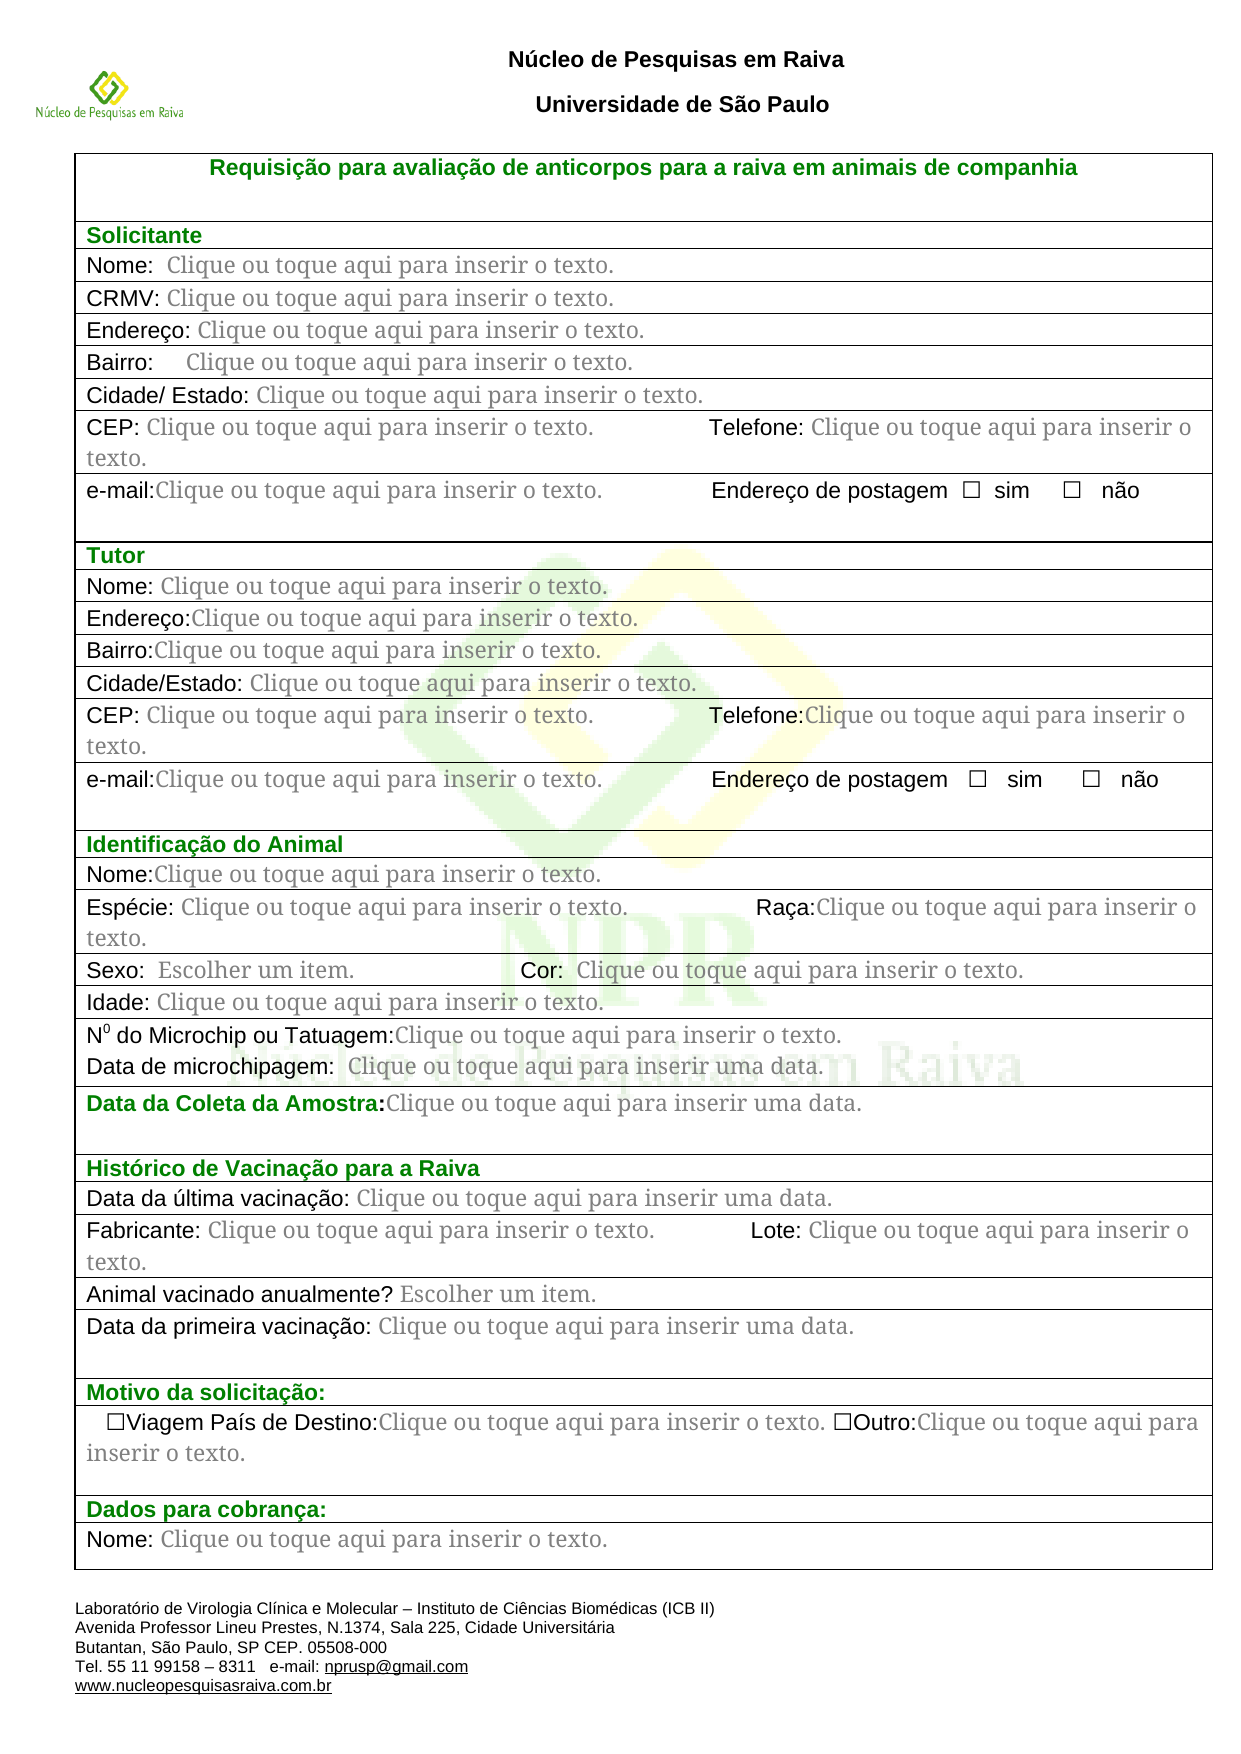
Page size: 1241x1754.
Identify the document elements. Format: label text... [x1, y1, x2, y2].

table_cell Animal vacinado anualmente? [76, 1278, 1212, 1309]
table_cell Bairro: [76, 635, 1212, 666]
table_cell Nome: [76, 570, 1212, 601]
table_cell Nome: [76, 249, 1212, 281]
table_cell Data da Coleta da Amostra: [76, 1087, 1212, 1154]
table_cell Nome: [76, 858, 1212, 889]
table_cell CEP: Telefone: [76, 699, 1212, 762]
table_header Requisição para avaliação de anticorpos para a raiva em animais de companhia [76, 154, 1212, 221]
table_cell Tutor [76, 543, 1212, 569]
table_cell CRMV: [76, 282, 1212, 313]
table_cell Dados para cobrança: [76, 1496, 1212, 1522]
table_cell Motivo da solicitação: [76, 1379, 1212, 1405]
table_cell Data da última vacinação: [76, 1182, 1212, 1213]
table_cell Solicitante [76, 222, 1212, 248]
table_cell Cidade/ Estado: [76, 379, 1212, 410]
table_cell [76, 1523, 1212, 1569]
table_cell Sexo: Cor: [76, 954, 1212, 985]
table_cell Data da primeira vacinação: [76, 1310, 1212, 1377]
table_cell Idade: [76, 986, 1212, 1017]
table_cell e-mail: Endereço de postagem sim não [76, 763, 1212, 830]
table_cell e-mail: Endereço de postagem sim não [76, 474, 1212, 541]
table_cell Fabricante: Lote: [76, 1215, 1212, 1277]
table_cell Identificação do Animal [76, 831, 1212, 857]
table_cell Endereço: [76, 602, 1212, 633]
table_cell N0 do Microchip ou Tatuagem: Data de microchipagem: [76, 1019, 1212, 1086]
picture [28, 0, 191, 189]
table_cell Endereço: [76, 314, 1212, 345]
table_cell Bairro: [76, 346, 1212, 377]
table_cell CEP: Telefone: [76, 411, 1212, 473]
table_cell Cidade/Estado: [76, 667, 1212, 698]
table_cell Viagem País de Destino: Outro: [76, 1406, 1212, 1495]
table_cell Histórico de Vacinação para a Raiva [76, 1155, 1212, 1181]
table_cell Espécie: Raça: [76, 890, 1212, 953]
